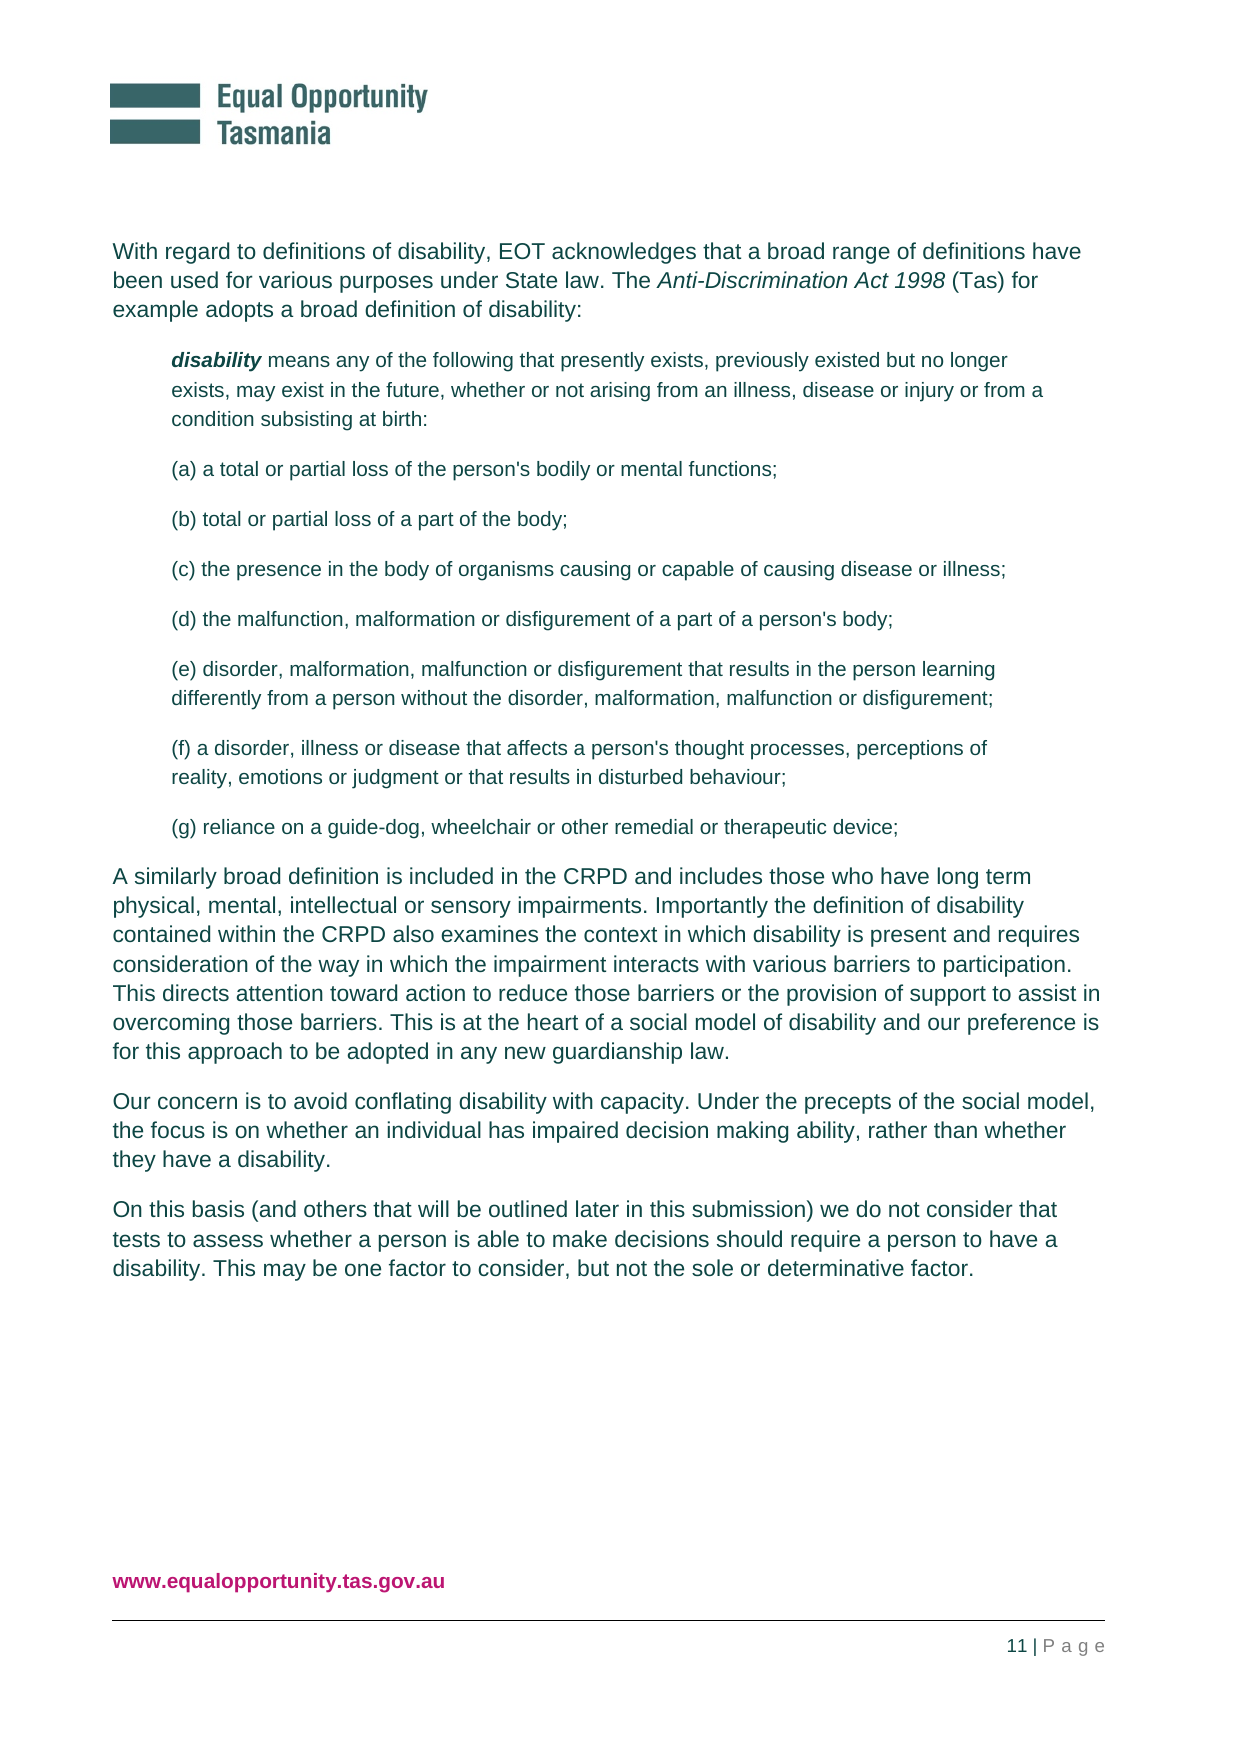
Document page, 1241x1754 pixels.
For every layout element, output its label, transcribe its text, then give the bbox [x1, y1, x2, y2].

text (a) a total or partial loss of the person's bodily or mental functions; [171, 453, 1046, 482]
text (d) the malfunction, malformation or disfigurement of a part of a person's body; [171, 603, 1046, 632]
picture [110, 76, 1144, 149]
text (f) a disorder, illness or disease that affects a person's thought processes, perceptions of reality, emotions or judgment or that results in disturbed behaviour; [171, 732, 1046, 790]
text (g) reliance on a guide-dog, wheelchair or other remedial or therapeutic device; [171, 811, 1046, 840]
text A similarly broad definition is included in the CRPD and includes those who have long term physical, mental, intellectual or sensory impairments. Importantly the definition of disability contained within the CRPD also examines the context in which disability is present and requires consideration of the way in which the impairment interacts with various barriers to participation. This directs attention toward action to reduce those barriers or the provision of support to assist in overcoming those barriers. This is at the heart of a social model of disability and our preference is for this approach to be adopted in any new guardianship law. [112, 861, 1105, 1065]
text (e) disorder, malformation, malfunction or disfigurement that results in the person learning differently from a person without the disorder, malformation, malfunction or disfigurement; [171, 653, 1046, 711]
text Our concern is to avoid conflating disability with capacity. Under the precepts of the social model, the focus is on whether an individual has impaired decision making ability, rather than whether they have a disability. [112, 1086, 1105, 1174]
text disability means any of the following that presently exists, previously existed but no longer exists, may exist in the future, whether or not arising from an illness, disease or injury or from a condition subsisting at birth: [171, 344, 1046, 432]
text (b) total or partial loss of a part of the body; [171, 503, 1046, 532]
text (c) the presence in the body of organisms causing or capable of causing disease or illness; [171, 553, 1046, 582]
text On this basis (and others that will be outlined later in this submission) we do not consider that tests to assess whether a person is able to make decisions should require a person to have a disability. This may be one factor to consider, but not the sole or determinative factor. [112, 1194, 1105, 1282]
text With regard to definitions of disability, EOT acknowledges that a broad range of definitions have been used for various purposes under State law. The Anti-Discrimination Act 1998 (Tas) for example adopts a broad definition of disability: [112, 236, 1105, 324]
